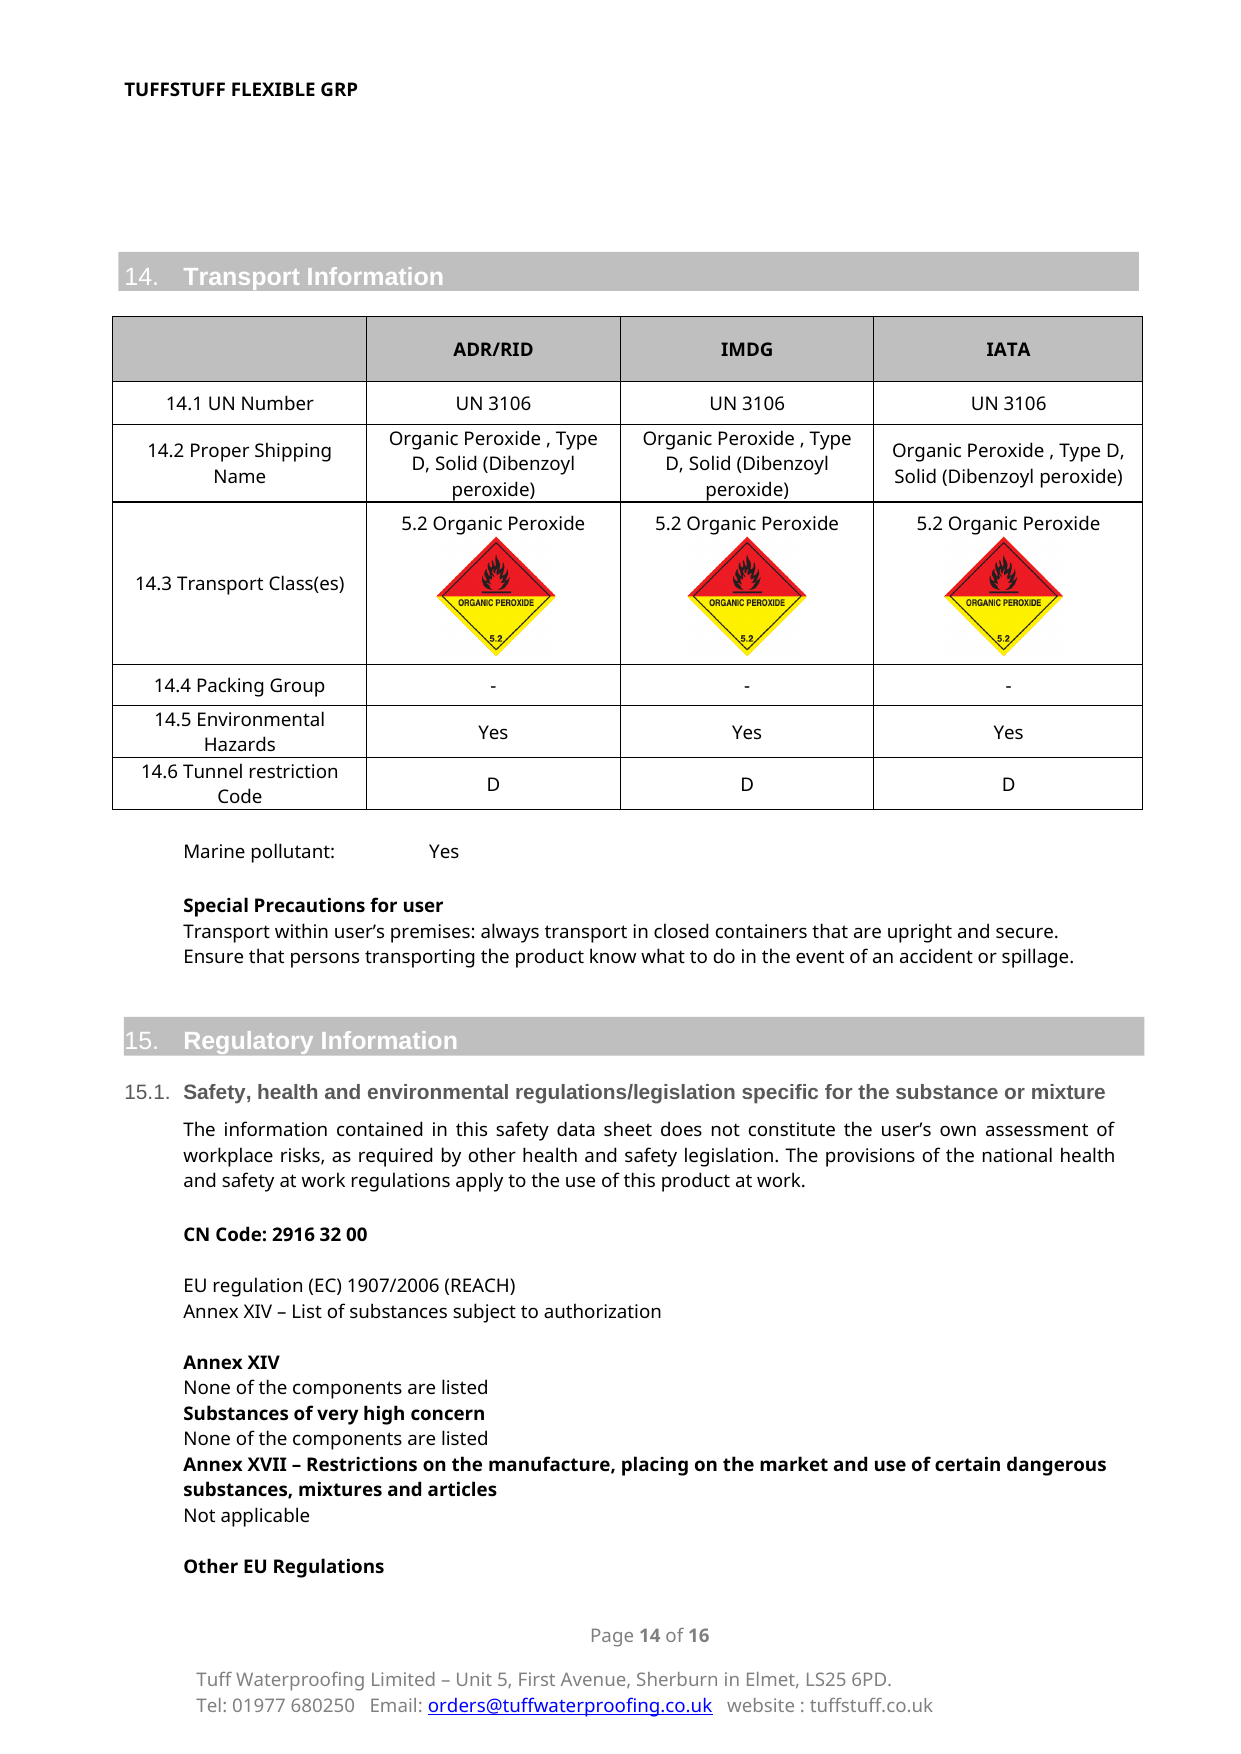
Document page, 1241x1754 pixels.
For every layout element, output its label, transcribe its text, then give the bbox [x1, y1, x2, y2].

table_cell 14.1 UN Number [113, 382, 366, 424]
table_cell Organic Peroxide , Type D, Solid (Dibenzoyl peroxide) [367, 425, 620, 501]
table_cell 14.6 Tunnel restriction Code [113, 758, 366, 809]
table_cell Organic Peroxide , Type D, Solid (Dibenzoyl peroxide) [621, 425, 873, 501]
table_cell UN 3106 [621, 382, 873, 424]
table_cell - [874, 665, 1142, 705]
table_cell UN 3106 [367, 382, 620, 424]
table_cell UN 3106 [874, 382, 1142, 424]
text Substances of very high concern [183, 1400, 1116, 1426]
text Marine pollutant: Yes [183, 839, 1116, 864]
table_cell 5.2 Organic Peroxide [621, 503, 873, 663]
table_header [113, 317, 366, 381]
picture [944, 536, 1063, 656]
table_cell - [621, 665, 873, 705]
table_header IATA [874, 317, 1142, 381]
text Not applicable [183, 1502, 1116, 1528]
picture [687, 536, 807, 656]
table_cell 5.2 Organic Peroxide [874, 503, 1142, 663]
table_cell Yes [367, 706, 620, 757]
text None of the components are listed [183, 1426, 1116, 1451]
table_cell Organic Peroxide , Type D, Solid (Dibenzoyl peroxide) [874, 425, 1142, 501]
text EU regulation (EC) 1907/2006 (REACH) [183, 1272, 1116, 1298]
picture [436, 536, 556, 656]
text None of the components are listed [183, 1374, 1116, 1400]
text Annex XIV [183, 1349, 1116, 1374]
subtitle Regulatory Information [124, 1026, 1116, 1055]
text Other EU Regulations [183, 1553, 1116, 1579]
table_cell - [367, 665, 620, 705]
text Annex XVII – Restrictions on the manufacture, placing on the market and use of certain dangerous substances, mixtures and articles [183, 1451, 1116, 1502]
table_cell Yes [621, 706, 873, 757]
text Special Precautions for user [183, 893, 1116, 918]
table_cell 14.4 Packing Group [113, 665, 366, 705]
table_header IMDG [621, 317, 873, 381]
table_cell Yes [874, 706, 1142, 757]
subtitle Transport Information [124, 262, 1116, 291]
text The information contained in this safety data sheet does not constitute the user’s own assessment of workplace risks, as required by other health and safety legislation. The provisions of the national health and safety at work regulations apply to the use of this product at work. [183, 1116, 1116, 1193]
table_header ADR/RID [367, 317, 620, 381]
text Annex XIV – List of substances subject to authorization [183, 1298, 1116, 1323]
table_cell 14.2 Proper Shipping Name [113, 425, 366, 501]
table_cell 14.3 Transport Class(es) [113, 503, 366, 663]
table_cell D [367, 758, 620, 809]
text Transport within user’s premises: always transport in closed containers that are upright and secure. Ensure that persons transporting the product know what to do in the event of an accident or spillage. [183, 918, 1116, 969]
subtitle Safety, health and environmental regulations/legislation specific for the substance or mixture [124, 1080, 1116, 1104]
table_cell D [621, 758, 873, 809]
table_cell 14.5 Environmental Hazards [113, 706, 366, 757]
table_cell D [874, 758, 1142, 809]
text CN Code: 2916 32 00 [183, 1221, 1116, 1247]
table_cell 5.2 Organic Peroxide [367, 503, 620, 663]
